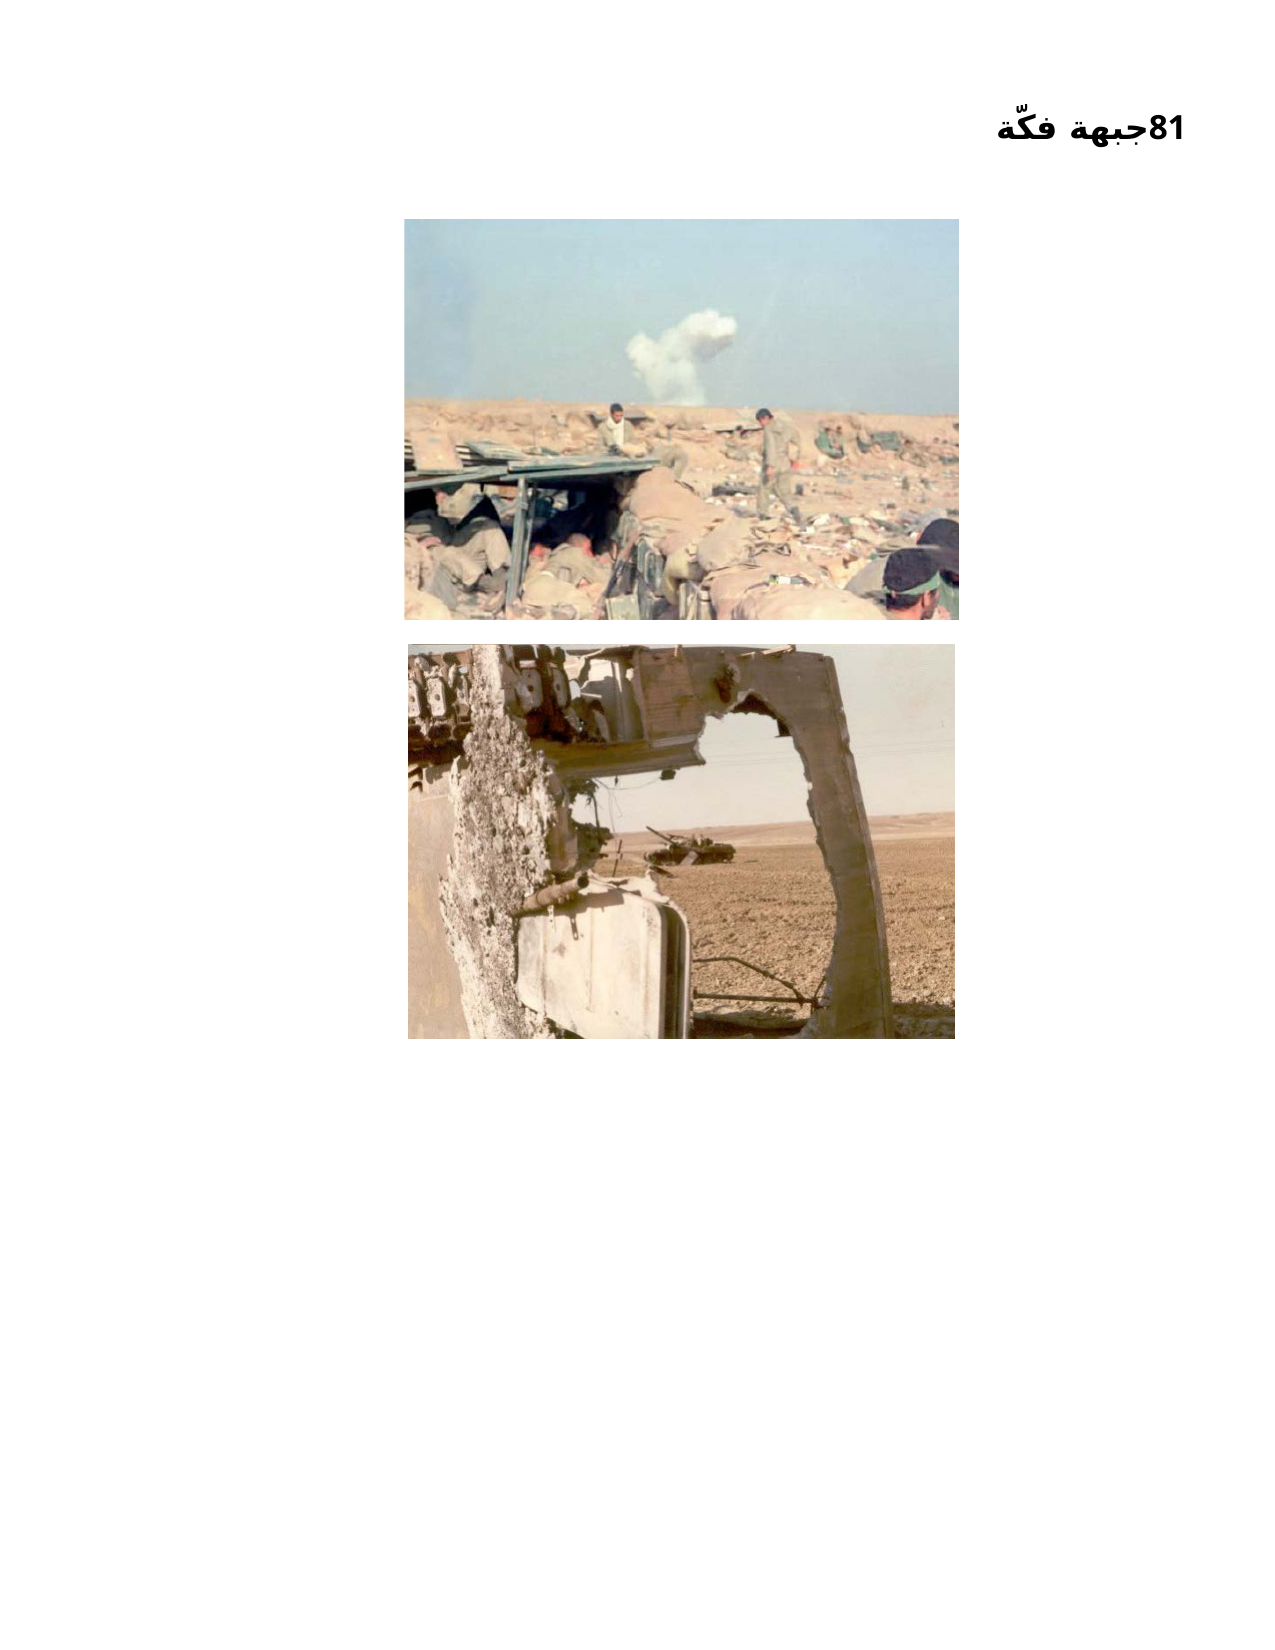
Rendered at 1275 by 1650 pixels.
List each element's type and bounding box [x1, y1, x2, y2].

picture [408, 644, 955, 1039]
picture [404, 219, 959, 620]
